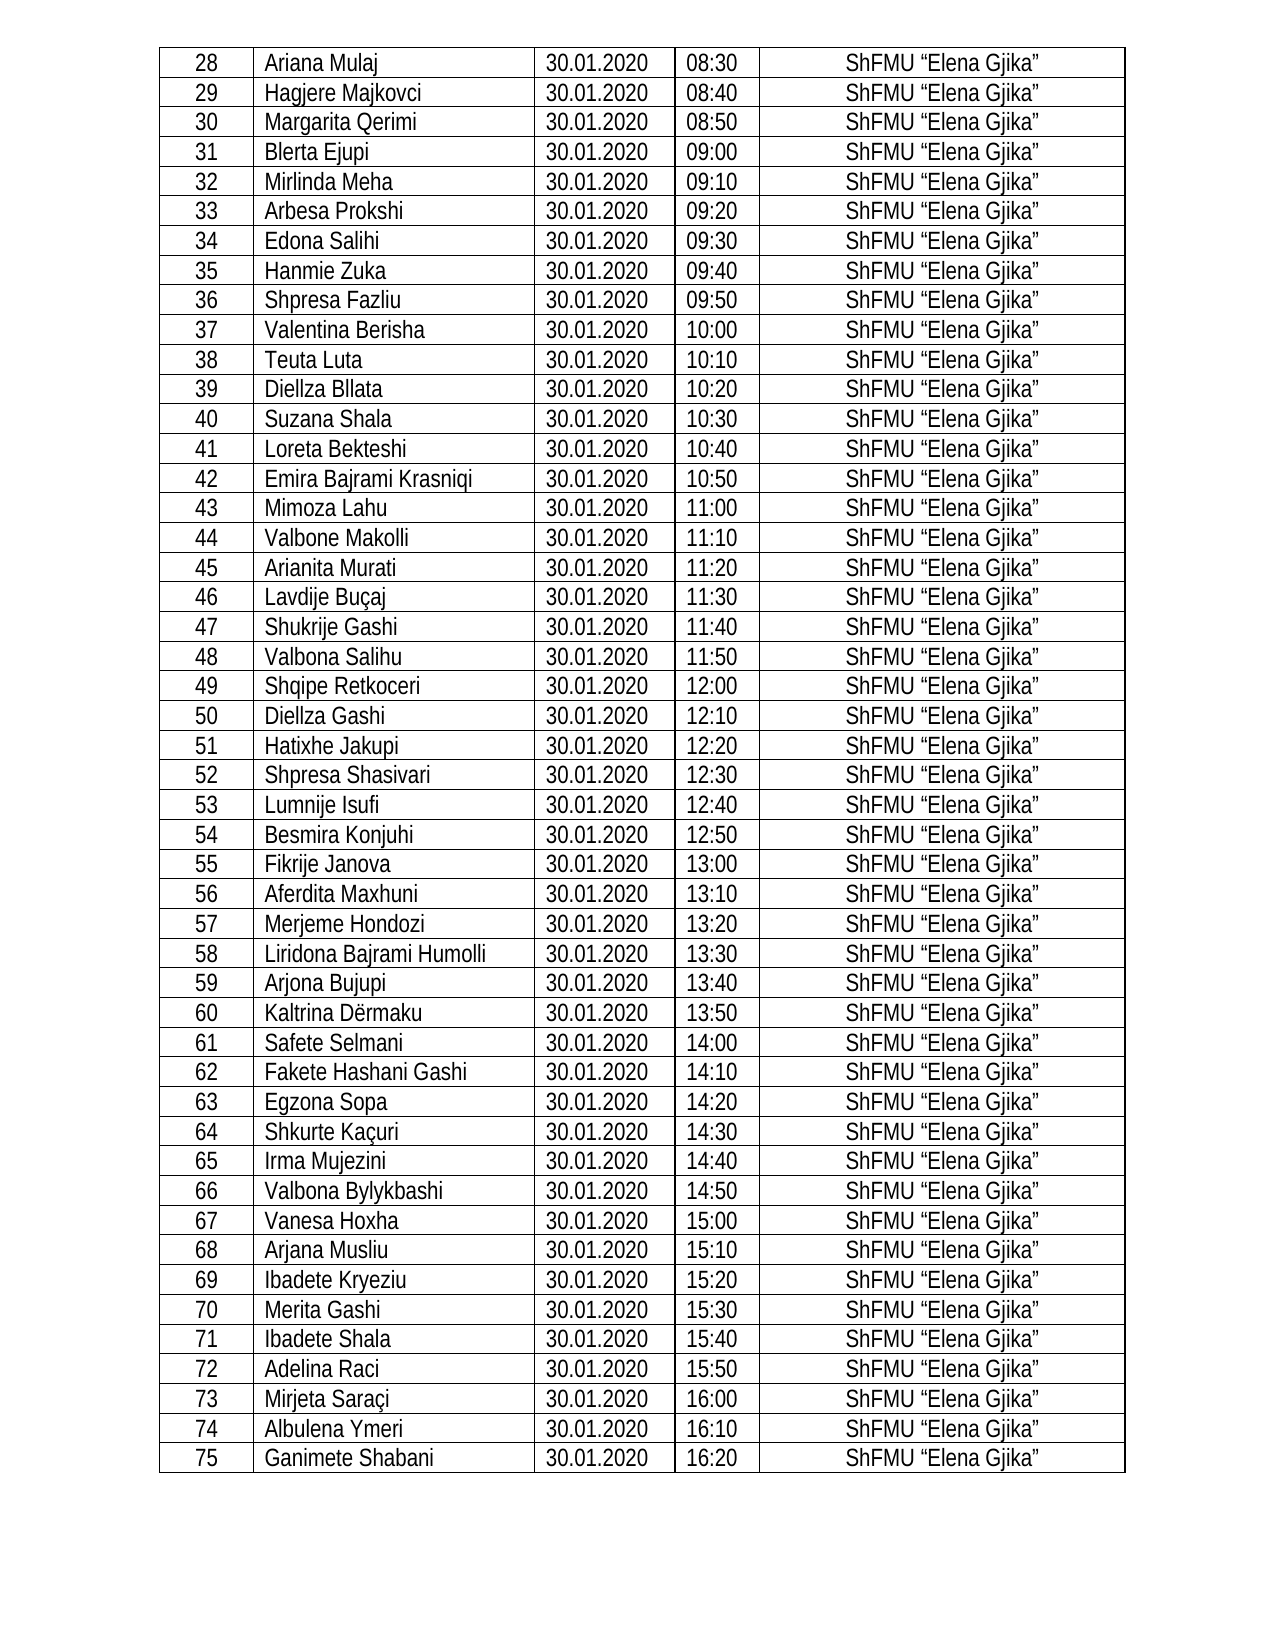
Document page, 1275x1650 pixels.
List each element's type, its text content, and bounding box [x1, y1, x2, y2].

table_cell 30.01.2020 [535, 671, 674, 700]
table_cell 59 [160, 968, 253, 997]
table_cell 64 [160, 1117, 253, 1145]
table_cell ShFMU “Elena Gjika” [760, 493, 1124, 522]
table_cell Emira Bajrami Krasniqi [254, 464, 534, 492]
table_cell Arbesa Prokshi [254, 196, 534, 225]
table_cell 15:40 [676, 1325, 759, 1353]
table_cell 09:00 [676, 137, 759, 166]
table_cell ShFMU “Elena Gjika” [760, 850, 1124, 878]
table_cell 67 [160, 1206, 253, 1234]
table_cell Ibadete Kryeziu [254, 1265, 534, 1294]
table_cell 38 [160, 345, 253, 373]
table_cell 11:40 [676, 612, 759, 641]
table_cell ShFMU “Elena Gjika” [760, 315, 1124, 344]
table_cell 08:30 [676, 48, 759, 77]
table_cell Shpresa Fazliu [254, 285, 534, 314]
table_cell ShFMU “Elena Gjika” [760, 196, 1124, 225]
table_cell Lavdije Buçaj [254, 582, 534, 611]
table_cell 42 [160, 464, 253, 492]
table_cell 30.01.2020 [535, 553, 674, 581]
table_cell Fakete Hashani Gashi [254, 1057, 534, 1086]
table_cell ShFMU “Elena Gjika” [760, 1057, 1124, 1086]
table_cell 14:10 [676, 1057, 759, 1086]
table_cell 30.01.2020 [535, 1443, 674, 1472]
table_cell 14:50 [676, 1176, 759, 1205]
table_cell 74 [160, 1414, 253, 1442]
table_cell 30.01.2020 [535, 850, 674, 878]
table_cell 53 [160, 790, 253, 819]
table_cell Teuta Luta [254, 345, 534, 373]
table_cell 69 [160, 1265, 253, 1294]
table_cell ShFMU “Elena Gjika” [760, 1235, 1124, 1264]
table_cell 31 [160, 137, 253, 166]
table_cell Blerta Ejupi [254, 137, 534, 166]
table_cell 10:40 [676, 434, 759, 462]
table_cell 13:50 [676, 998, 759, 1027]
table_cell 09:40 [676, 256, 759, 284]
table_cell ShFMU “Elena Gjika” [760, 1265, 1124, 1294]
table_cell 72 [160, 1354, 253, 1383]
table_cell ShFMU “Elena Gjika” [760, 1146, 1124, 1175]
table_cell 12:10 [676, 701, 759, 730]
table_cell Merita Gashi [254, 1295, 534, 1323]
table_cell Lumnije Isufi [254, 790, 534, 819]
table_cell ShFMU “Elena Gjika” [760, 612, 1124, 641]
table_cell Loreta Bekteshi [254, 434, 534, 462]
table_cell 30.01.2020 [535, 1117, 674, 1145]
table_cell 12:30 [676, 760, 759, 789]
table_cell 30.01.2020 [535, 760, 674, 789]
table_cell Arjona Bujupi [254, 968, 534, 997]
table_cell Valbona Salihu [254, 642, 534, 670]
table_cell 30.01.2020 [535, 167, 674, 195]
table_cell 11:50 [676, 642, 759, 670]
table_cell ShFMU “Elena Gjika” [760, 1176, 1124, 1205]
table_cell ShFMU “Elena Gjika” [760, 137, 1124, 166]
table_cell 30.01.2020 [535, 1146, 674, 1175]
table_cell 44 [160, 523, 253, 552]
table_cell 45 [160, 553, 253, 581]
table_cell 30.01.2020 [535, 107, 674, 136]
table_cell 08:40 [676, 78, 759, 106]
table_cell 32 [160, 167, 253, 195]
table_cell 30.01.2020 [535, 1028, 674, 1056]
table_cell Vanesa Hoxha [254, 1206, 534, 1234]
table_cell Shukrije Gashi [254, 612, 534, 641]
table_cell 12:20 [676, 731, 759, 759]
table_cell 30.01.2020 [535, 1206, 674, 1234]
table_cell 13:10 [676, 879, 759, 908]
table_cell 09:10 [676, 167, 759, 195]
table_cell 08:50 [676, 107, 759, 136]
table_cell Arianita Murati [254, 553, 534, 581]
table_cell ShFMU “Elena Gjika” [760, 671, 1124, 700]
table_cell 30.01.2020 [535, 968, 674, 997]
table_cell 30.01.2020 [535, 1265, 674, 1294]
table_cell Adelina Raci [254, 1354, 534, 1383]
table_cell ShFMU “Elena Gjika” [760, 731, 1124, 759]
table_cell ShFMU “Elena Gjika” [760, 464, 1124, 492]
table_cell 30.01.2020 [535, 1354, 674, 1383]
table_cell 15:00 [676, 1206, 759, 1234]
table_cell 30.01.2020 [535, 226, 674, 255]
table_cell ShFMU “Elena Gjika” [760, 375, 1124, 403]
table_cell 15:50 [676, 1354, 759, 1383]
table_cell Mirlinda Meha [254, 167, 534, 195]
table_cell 30.01.2020 [535, 464, 674, 492]
table_cell 14:30 [676, 1117, 759, 1145]
table_cell 30.01.2020 [535, 612, 674, 641]
table_cell 30.01.2020 [535, 523, 674, 552]
table_cell 40 [160, 404, 253, 433]
table_cell 43 [160, 493, 253, 522]
table_cell Valbona Bylykbashi [254, 1176, 534, 1205]
table_cell ShFMU “Elena Gjika” [760, 909, 1124, 937]
table_cell ShFMU “Elena Gjika” [760, 1414, 1124, 1442]
table_cell 58 [160, 939, 253, 967]
table_cell 13:30 [676, 939, 759, 967]
table_cell 30.01.2020 [535, 879, 674, 908]
table_cell 55 [160, 850, 253, 878]
table_cell 62 [160, 1057, 253, 1086]
table_cell 30.01.2020 [535, 315, 674, 344]
table_cell ShFMU “Elena Gjika” [760, 345, 1124, 373]
table_cell 33 [160, 196, 253, 225]
table_cell ShFMU “Elena Gjika” [760, 434, 1124, 462]
table_cell Diellza Gashi [254, 701, 534, 730]
table_cell 30.01.2020 [535, 78, 674, 106]
table_cell Ariana Mulaj [254, 48, 534, 77]
table_cell 65 [160, 1146, 253, 1175]
table_cell 28 [160, 48, 253, 77]
table_cell ShFMU “Elena Gjika” [760, 1384, 1124, 1412]
table_cell ShFMU “Elena Gjika” [760, 78, 1124, 106]
table_cell Kaltrina Dërmaku [254, 998, 534, 1027]
table_cell 57 [160, 909, 253, 937]
table_cell Shqipe Retkoceri [254, 671, 534, 700]
table_cell 30.01.2020 [535, 493, 674, 522]
table_cell 30.01.2020 [535, 196, 674, 225]
table_cell 13:20 [676, 909, 759, 937]
table_cell 30.01.2020 [535, 909, 674, 937]
table_cell Hatixhe Jakupi [254, 731, 534, 759]
table_cell Edona Salihi [254, 226, 534, 255]
table_cell ShFMU “Elena Gjika” [760, 1443, 1124, 1472]
table_cell 51 [160, 731, 253, 759]
table_cell Merjeme Hondozi [254, 909, 534, 937]
table_cell 11:20 [676, 553, 759, 581]
table_cell Ganimete Shabani [254, 1443, 534, 1472]
table_cell Margarita Qerimi [254, 107, 534, 136]
table_cell ShFMU “Elena Gjika” [760, 107, 1124, 136]
table_cell ShFMU “Elena Gjika” [760, 968, 1124, 997]
table_cell Valentina Berisha [254, 315, 534, 344]
table_cell Irma Mujezini [254, 1146, 534, 1175]
table_cell 10:50 [676, 464, 759, 492]
table_cell 30.01.2020 [535, 1384, 674, 1412]
table_cell 68 [160, 1235, 253, 1264]
table_cell Shkurte Kaçuri [254, 1117, 534, 1145]
table_cell 36 [160, 285, 253, 314]
table_cell 30.01.2020 [535, 582, 674, 611]
table_cell 14:40 [676, 1146, 759, 1175]
table_cell Liridona Bajrami Humolli [254, 939, 534, 967]
table_cell 10:20 [676, 375, 759, 403]
table_cell 13:40 [676, 968, 759, 997]
table_cell ShFMU “Elena Gjika” [760, 1325, 1124, 1353]
table_cell Hagjere Majkovci [254, 78, 534, 106]
table_cell 30.01.2020 [535, 48, 674, 77]
table_cell 56 [160, 879, 253, 908]
table_cell ShFMU “Elena Gjika” [760, 1028, 1124, 1056]
table_cell 30.01.2020 [535, 820, 674, 848]
table_cell ShFMU “Elena Gjika” [760, 998, 1124, 1027]
table_cell 41 [160, 434, 253, 462]
table_cell 11:00 [676, 493, 759, 522]
table_cell 14:00 [676, 1028, 759, 1056]
table_cell 14:20 [676, 1087, 759, 1116]
table_cell 11:30 [676, 582, 759, 611]
table_cell 37 [160, 315, 253, 344]
table_cell 12:40 [676, 790, 759, 819]
table_cell 16:10 [676, 1414, 759, 1442]
table_cell ShFMU “Elena Gjika” [760, 48, 1124, 77]
table_cell 30.01.2020 [535, 137, 674, 166]
table_cell ShFMU “Elena Gjika” [760, 1354, 1124, 1383]
table_cell 60 [160, 998, 253, 1027]
table_cell Valbone Makolli [254, 523, 534, 552]
table_cell 30.01.2020 [535, 790, 674, 819]
table_cell 48 [160, 642, 253, 670]
table_cell 10:30 [676, 404, 759, 433]
table_cell Fikrije Janova [254, 850, 534, 878]
table_cell ShFMU “Elena Gjika” [760, 820, 1124, 848]
table_cell 35 [160, 256, 253, 284]
table_cell ShFMU “Elena Gjika” [760, 285, 1124, 314]
table_cell 09:50 [676, 285, 759, 314]
table_cell Suzana Shala [254, 404, 534, 433]
table_cell 61 [160, 1028, 253, 1056]
table_cell ShFMU “Elena Gjika” [760, 1087, 1124, 1116]
table_cell Mirjeta Saraçi [254, 1384, 534, 1412]
table_cell ShFMU “Elena Gjika” [760, 790, 1124, 819]
table_cell Besmira Konjuhi [254, 820, 534, 848]
table_cell 09:30 [676, 226, 759, 255]
table_cell Mimoza Lahu [254, 493, 534, 522]
table_cell 39 [160, 375, 253, 403]
table_cell 50 [160, 701, 253, 730]
table_cell 16:00 [676, 1384, 759, 1412]
table_cell ShFMU “Elena Gjika” [760, 226, 1124, 255]
table_cell Safete Selmani [254, 1028, 534, 1056]
table_cell 30.01.2020 [535, 1295, 674, 1323]
table_cell 30 [160, 107, 253, 136]
table_cell Arjana Musliu [254, 1235, 534, 1264]
table_cell 15:10 [676, 1235, 759, 1264]
table_cell 11:10 [676, 523, 759, 552]
table_cell 30.01.2020 [535, 998, 674, 1027]
table_cell ShFMU “Elena Gjika” [760, 1295, 1124, 1323]
table_cell 30.01.2020 [535, 404, 674, 433]
table_cell 71 [160, 1325, 253, 1353]
table_cell 30.01.2020 [535, 1176, 674, 1205]
table_cell Egzona Sopa [254, 1087, 534, 1116]
table_cell 54 [160, 820, 253, 848]
table_cell ShFMU “Elena Gjika” [760, 701, 1124, 730]
table_cell 30.01.2020 [535, 1057, 674, 1086]
table_cell 30.01.2020 [535, 434, 674, 462]
table_cell 30.01.2020 [535, 1325, 674, 1353]
table_cell 15:20 [676, 1265, 759, 1294]
table_cell 30.01.2020 [535, 345, 674, 373]
table_cell 30.01.2020 [535, 642, 674, 670]
table_cell 30.01.2020 [535, 731, 674, 759]
table_cell 52 [160, 760, 253, 789]
table_cell ShFMU “Elena Gjika” [760, 523, 1124, 552]
table_cell 09:20 [676, 196, 759, 225]
table_cell 73 [160, 1384, 253, 1412]
table_cell 30.01.2020 [535, 1414, 674, 1442]
table_cell ShFMU “Elena Gjika” [760, 1206, 1124, 1234]
table_cell 30.01.2020 [535, 701, 674, 730]
table_cell 30.01.2020 [535, 375, 674, 403]
table_cell 63 [160, 1087, 253, 1116]
table_cell 12:00 [676, 671, 759, 700]
table_cell 34 [160, 226, 253, 255]
table_cell 46 [160, 582, 253, 611]
table_cell 49 [160, 671, 253, 700]
table_cell 47 [160, 612, 253, 641]
table_cell 30.01.2020 [535, 939, 674, 967]
table_cell ShFMU “Elena Gjika” [760, 879, 1124, 908]
table_cell 30.01.2020 [535, 285, 674, 314]
table_cell ShFMU “Elena Gjika” [760, 760, 1124, 789]
table_cell 30.01.2020 [535, 1087, 674, 1116]
table_cell Aferdita Maxhuni [254, 879, 534, 908]
table_cell 12:50 [676, 820, 759, 848]
table_cell 66 [160, 1176, 253, 1205]
table_cell 10:00 [676, 315, 759, 344]
table_cell ShFMU “Elena Gjika” [760, 256, 1124, 284]
table_cell Albulena Ymeri [254, 1414, 534, 1442]
table_cell 13:00 [676, 850, 759, 878]
table_cell ShFMU “Elena Gjika” [760, 167, 1124, 195]
table_cell 16:20 [676, 1443, 759, 1472]
table_cell Diellza Bllata [254, 375, 534, 403]
table_cell Shpresa Shasivari [254, 760, 534, 789]
table_cell 30.01.2020 [535, 256, 674, 284]
table_cell ShFMU “Elena Gjika” [760, 404, 1124, 433]
table_cell Hanmie Zuka [254, 256, 534, 284]
table_cell 10:10 [676, 345, 759, 373]
table_cell ShFMU “Elena Gjika” [760, 553, 1124, 581]
table_cell 29 [160, 78, 253, 106]
table_cell 70 [160, 1295, 253, 1323]
table_cell 75 [160, 1443, 253, 1472]
table_cell 15:30 [676, 1295, 759, 1323]
table_cell Ibadete Shala [254, 1325, 534, 1353]
table_cell ShFMU “Elena Gjika” [760, 1117, 1124, 1145]
table_cell 30.01.2020 [535, 1235, 674, 1264]
table_cell ShFMU “Elena Gjika” [760, 642, 1124, 670]
table_cell ShFMU “Elena Gjika” [760, 939, 1124, 967]
table_cell ShFMU “Elena Gjika” [760, 582, 1124, 611]
